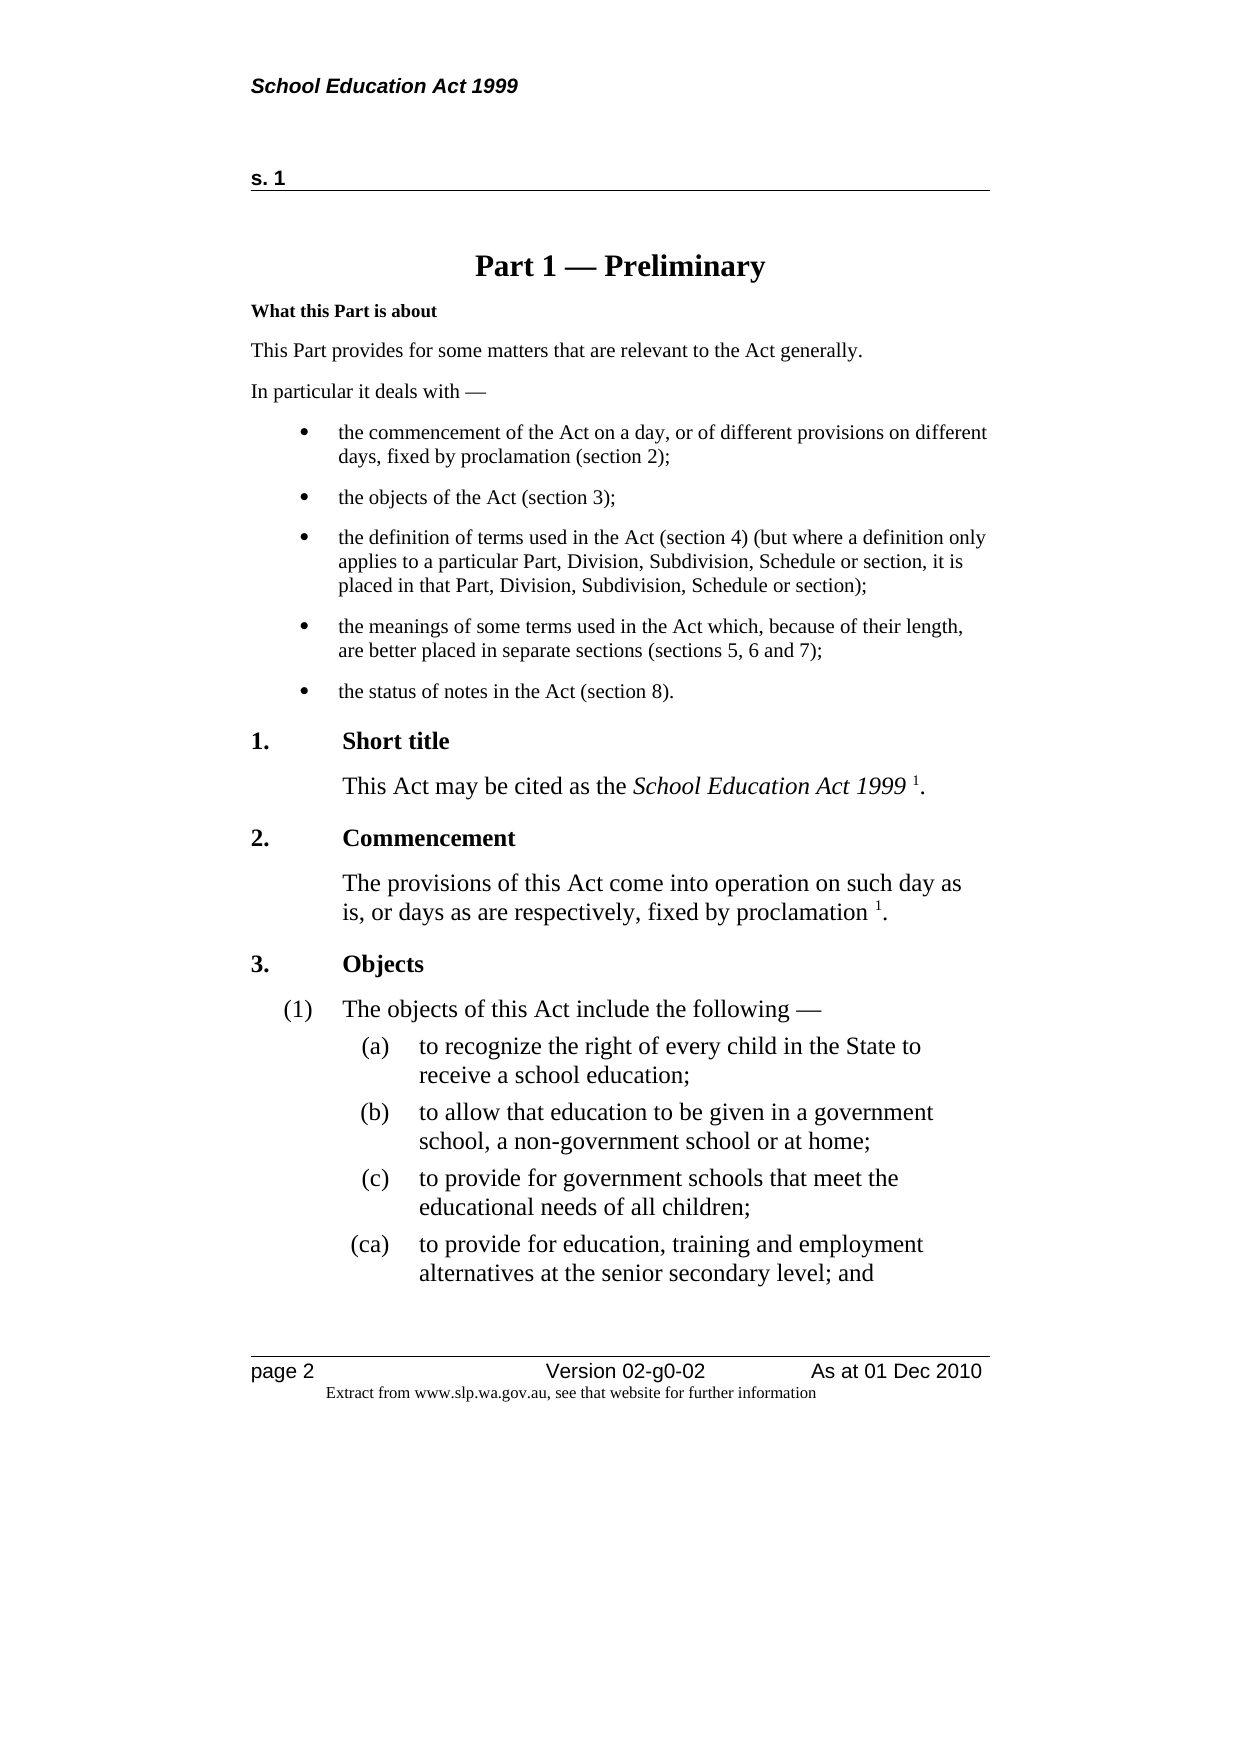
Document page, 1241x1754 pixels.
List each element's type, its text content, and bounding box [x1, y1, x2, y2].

list the definition of terms used in the Act (section 4) (but where a definition only applies to a particular Part, Division, Subdivision, Schedule or section, it is placed in that Part, Division, Subdivision, Schedule or section); [301, 525, 990, 597]
text (1) The objects of this Act include the following — [251, 994, 990, 1023]
subtitle 1. Short title [251, 726, 990, 755]
text (b) to allow that education to be given in a government school, a non-government school or at home; [251, 1097, 990, 1155]
text The provisions of this Act come into operation on such day as is, or days as are respectively, fixed by proclamation 1. [251, 868, 990, 926]
text This Act may be cited as the School Education Act 1999 1. [251, 771, 990, 800]
text This Part provides for some matters that are relevant to the Act generally. [251, 338, 990, 362]
text (a) to recognize the right of every child in the State to receive a school education; [251, 1031, 990, 1089]
list the meanings of some terms used in the Act which, because of their length, are better placed in separate sections (sections 5, 6 and 7); [301, 614, 990, 662]
list the commencement of the Act on a day, or of different provisions on different days, fixed by proclamation (section 2); [301, 420, 990, 468]
text (ca) to provide for education, training and employment alternatives at the senior secondary level; and [251, 1229, 990, 1286]
text In particular it deals with — [251, 379, 990, 403]
text What this Part is about [251, 300, 990, 322]
text (c) to provide for government schools that meet the educational needs of all children; [251, 1163, 990, 1221]
subtitle 3. Objects [251, 949, 990, 978]
subtitle 2. Commencement [251, 823, 990, 852]
list the objects of the Act (section 3); [301, 484, 990, 509]
list the status of notes in the Act (section 8). [301, 679, 990, 703]
subtitle Part 1 — Preliminary [251, 247, 990, 283]
